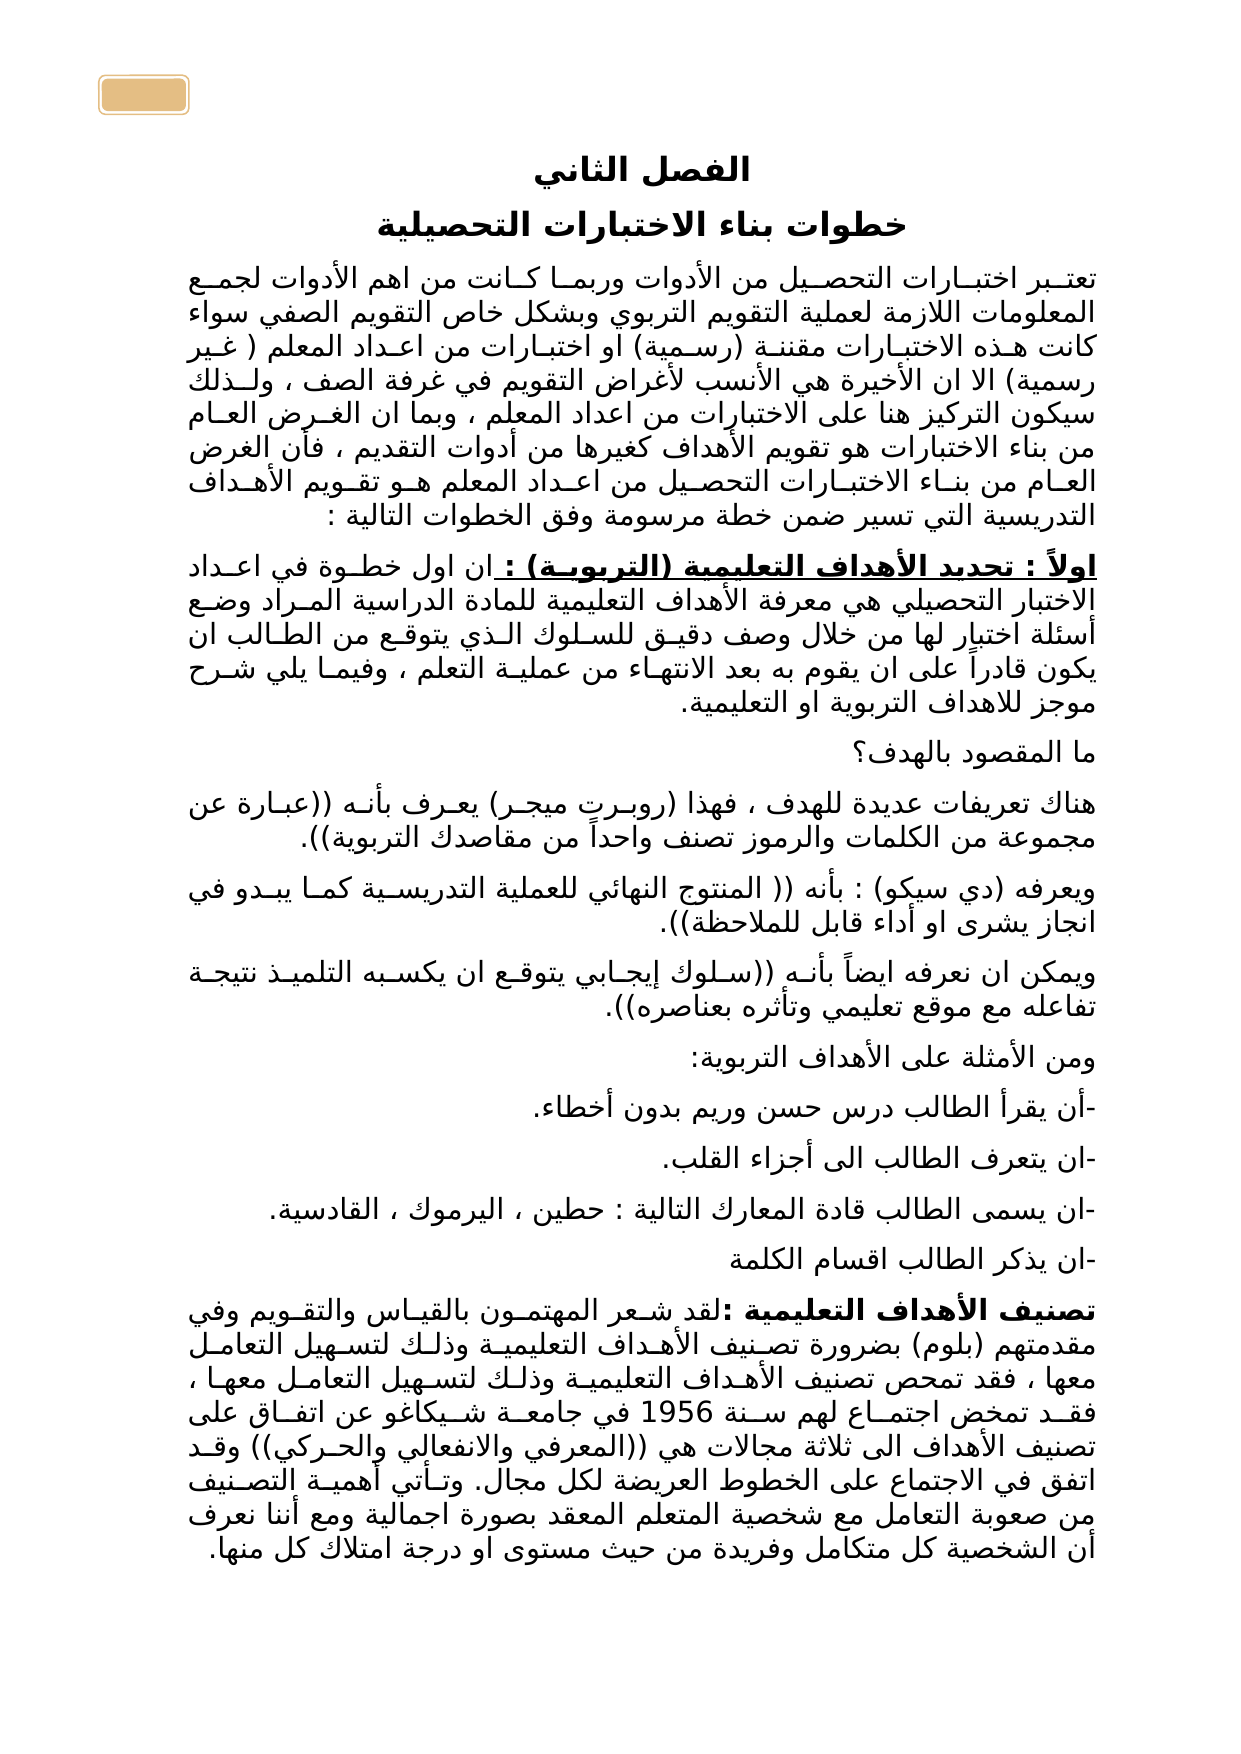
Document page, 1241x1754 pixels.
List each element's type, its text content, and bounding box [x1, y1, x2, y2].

text ويعرفه (دي سيكو) : بأنه (( المنتوج النهائي للعملية التدريسية كما يبدو في انجاز يشرى او أداء قابل للملاحظة)). [187, 871, 1097, 939]
text ويمكن ان نعرفه ايضاً بأنه ((سلوك إيجابي يتوقع ان يكسبه التلميذ نتيجة تفاعله مع موقع تعليمي وتأثره بعناصره)). [187, 956, 1097, 1023]
text ومن الأمثلة على الأهداف التربوية: [187, 1040, 1097, 1074]
text -ان يسمى الطالب قادة المعارك التالية : حطين ، اليرموك ، القادسية. [187, 1192, 1097, 1226]
text تعتبر اختبارات التحصيل من الأدوات وربما كانت من اهم الأدوات لجمع المعلومات اللازمة لعملية التقويم التربوي وبشكل خاص التقويم الصفي سواء كانت هذه الاختبارات مقننة (رسمية) او اختبارات من اعداد المعلم ( غير رسمية) الا ان الأخيرة هي الأنسب لأغراض التقويم في غرفة الصف ، ولذلك سيكون التركيز هنا على الاختبارات من اعداد المعلم ، وبما ان الغرض العام من بناء الاختبارات هو تقويم الأهداف كغيرها من أدوات التقديم ، فأن الغرض العام من بناء الاختبارات التحصيل من اعداد المعلم هو تقويم الأهداف التدريسية التي تسير ضمن خطة مرسومة وفق الخطوات التالية : [187, 261, 1097, 533]
text -أن يقرأ الطالب درس حسن وريم بدون أخطاء. [187, 1091, 1097, 1125]
text اولاً : تحديد الأهداف التعليمية (التربوية) : ان اول خطوة في اعداد الاختبار التحصيلي هي معرفة الأهداف التعليمية للمادة الدراسية المراد وضع أسئلة اختبار لها من خلال وصف دقيق للسلوك الذي يتوقع من الطالب ان يكون قادراً على ان يقوم به بعد الانتهاء من عملية التعلم ، وفيما يلي شرح موجز للاهداف التربوية او التعليمية. [187, 549, 1097, 719]
text -ان يذكر الطالب اقسام الكلمة [187, 1243, 1097, 1277]
text هناك تعريفات عديدة للهدف ، فهذا (روبرت ميجر) يعرف بأنه ((عبارة عن مجموعة من الكلمات والرموز تصنف واحداً من مقاصدك التربوية)). [187, 786, 1097, 854]
text -ان يتعرف الطالب الى أجزاء القلب. [187, 1141, 1097, 1175]
text الفصل الثاني [187, 150, 1097, 189]
text ما المقصود بالهدف؟ [187, 736, 1097, 770]
text تصنيف الأهداف التعليمية :لقد شعر المهتمون بالقياس والتقويم وفي مقدمتهم (بلوم) بضرورة تصنيف الأهداف التعليمية وذلك لتسهيل التعامل معها ، فقد تمحص تصنيف الأهداف التعليمية وذلك لتسهيل التعامل معها ، فقد تمخض اجتماع لهم سنة 1956 في جامعة شيكاغو عن اتفاق على تصنيف الأهداف الى ثلاثة مجالات هي ((المعرفي والانفعالي والحركي)) وقد اتفق في الاجتماع على الخطوط العريضة لكل مجال. وتأتي أهمية التصنيف من صعوبة التعامل مع شخصية المتعلم المعقد بصورة اجمالية ومع أننا نعرف أن الشخصية كل متكامل وفريدة من حيث مستوى او درجة امتلاك كل منها. [187, 1293, 1097, 1565]
text خطوات بناء الاختبارات التحصيلية [187, 206, 1097, 244]
